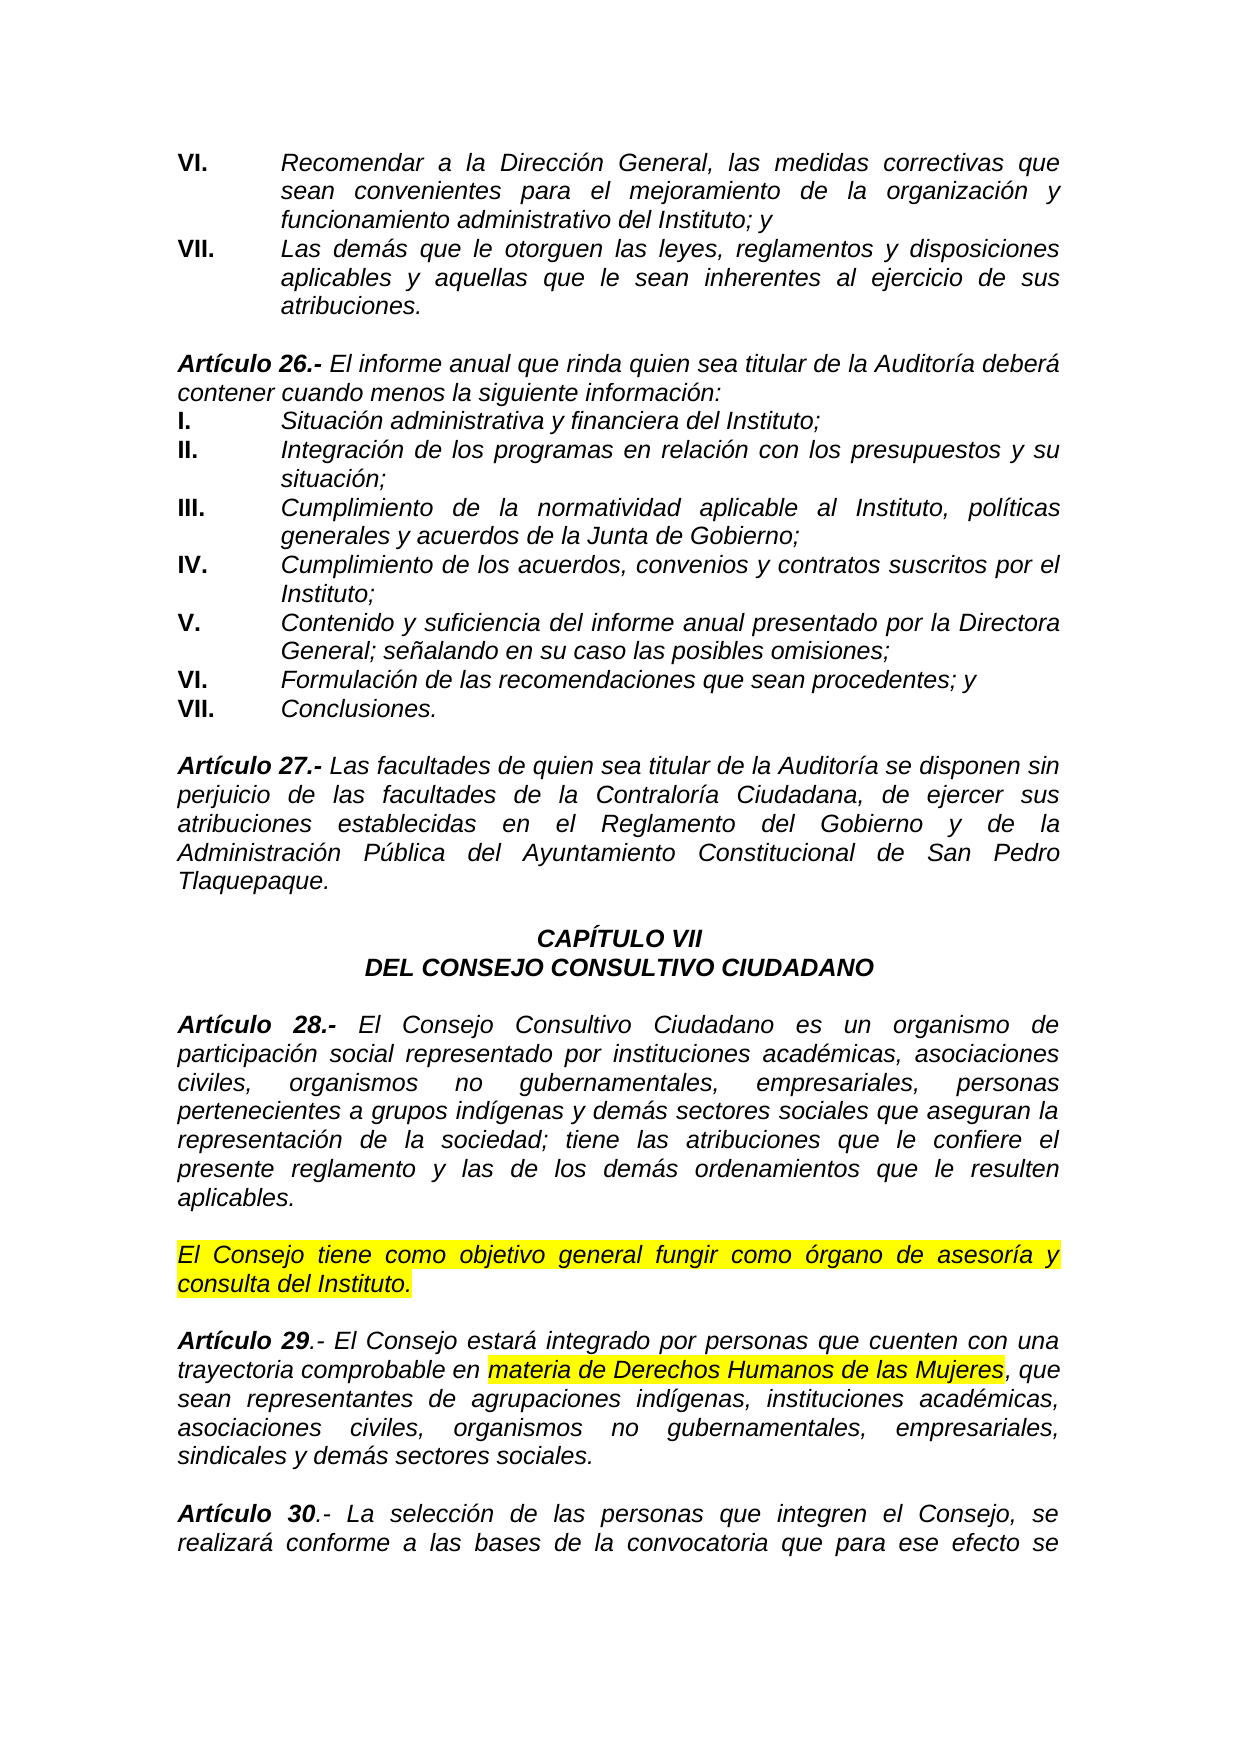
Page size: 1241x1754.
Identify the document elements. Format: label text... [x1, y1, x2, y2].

list Las demás que le otorguen las leyes, reglamentos y disposiciones aplicables y aquellas que le sean inherentes al ejercicio de sus atribuciones. [177, 234, 1064, 320]
list Conclusiones. [177, 694, 1064, 723]
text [177, 1499, 1063, 1556]
text El Consejo tiene como objetivo general fungir como órgano de asesoría y consulta del Instituto. [412, 1240, 1063, 1298]
list Integración de los programas en relación con los presupuestos y su situación; [177, 435, 1064, 493]
text Artículo 27.- Las facultades de quien sea titular de la Auditoría se disponen sin perjuicio de las facultades de la Contraloría Ciudadana, de ejercer sus atribuciones establecidas en el Reglamento del Gobierno y de la Administración Pública del Ayuntamiento Constitucional de San Pedro Tlaquepaque. [177, 751, 1064, 895]
list Cumplimiento de la normatividad aplicable al Instituto, políticas generales y acuerdos de la Junta de Gobierno; [177, 493, 1064, 550]
text CAPÍTULO VII [177, 924, 1064, 953]
text Artículo 28.- El Consejo Consultivo Ciudadano es un organismo de participación social representado por instituciones académicas, asociaciones civiles, organismos no gubernamentales, empresariales, personas pertenecientes a grupos indígenas y demás sectores sociales que aseguran la representación de la sociedad; tiene las atribuciones que le confiere el presente reglamento y las de los demás ordenamientos que le resulten aplicables. [177, 1010, 1063, 1211]
list Contenido y suficiencia del informe anual presentado por la Directora General; señalando en su caso las posibles omisiones; [177, 608, 1064, 665]
text Artículo 26.- El informe anual que rinda quien sea titular de la Auditoría deberá contener cuando menos la siguiente información: [177, 349, 1064, 406]
text DEL CONSEJO CONSULTIVO CIUDADANO [177, 953, 1064, 981]
list Recomendar a la Dirección General, las medidas correctivas que sean convenientes para el mejoramiento de la organización y funcionamiento administrativo del Instituto; y [177, 148, 1064, 234]
text Artículo 29.- El Consejo estará integrado por personas que cuenten con una trayectoria comprobable en materia de Derechos Humanos de las Mujeres, que sean representantes de agrupaciones indígenas, instituciones académicas, asociaciones civiles, organismos no gubernamentales, empresariales, sindicales y demás sectores sociales. [177, 1326, 1063, 1470]
list Cumplimiento de los acuerdos, convenios y contratos suscritos por el Instituto; [177, 550, 1064, 608]
list Formulación de las recomendaciones que sean procedentes; y [177, 665, 1064, 694]
list Situación administrativa y financiera del Instituto; [177, 406, 1064, 435]
